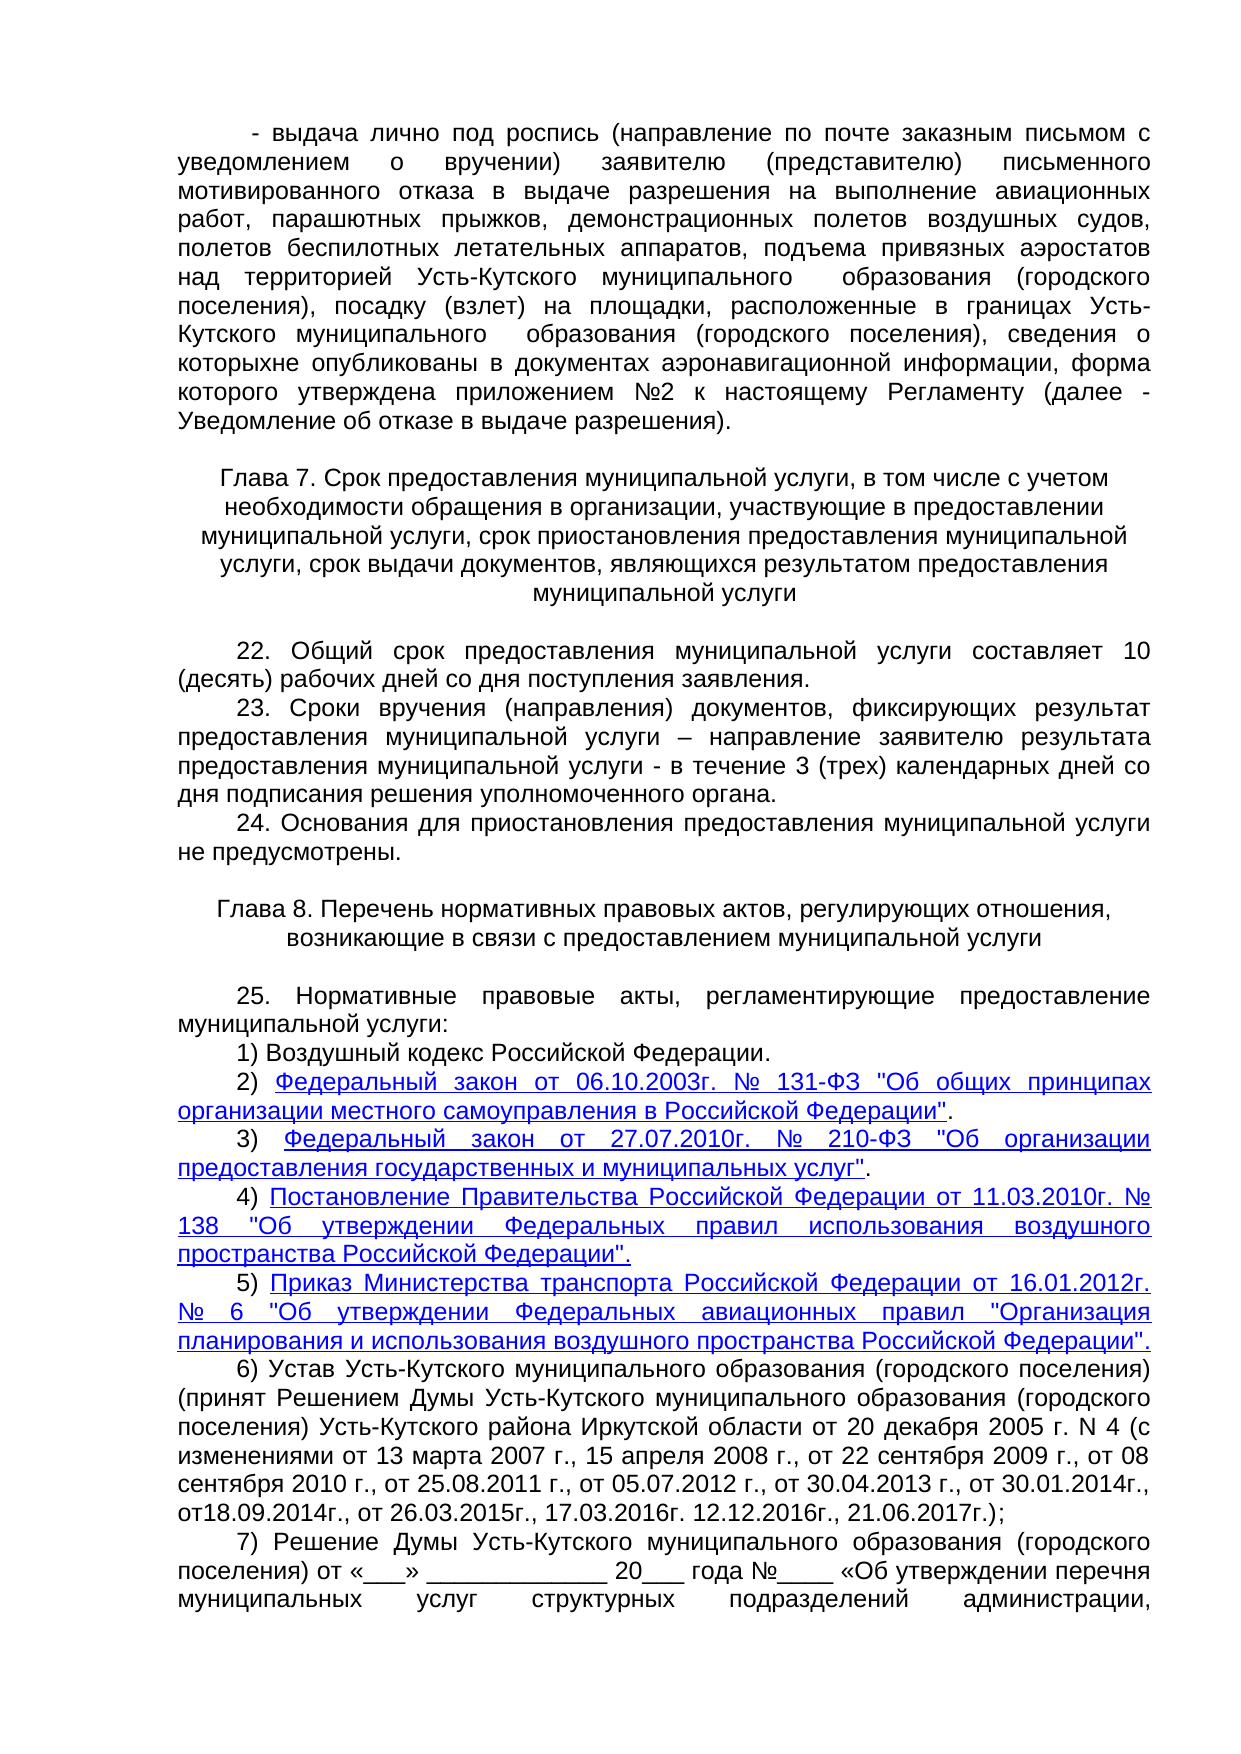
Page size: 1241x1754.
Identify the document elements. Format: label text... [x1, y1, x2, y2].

text 4) Постановление Правительства Российской Федерации от 11.03.2010г. № 138 "Об утверждении Федеральных правил использования воздушного пространства Российской Федерации". [177, 1182, 1152, 1236]
text - выдача лично под роспись (направление по почте заказным письмом с уведомлением о вручении) заявителю (представителю) письменного мотивированного отказа в выдаче разрешения на выполнение авиационных работ, парашютных прыжков, демонстрационных полетов воздушных судов, полетов беспилотных летательных аппаратов, подъема привязных аэростатов над территорией Усть-Кутского муниципального образования (городского поселения), посадку (взлет) на площадки, расположенные в границах Усть-Кутского муниципального образования (городского поселения), сведения о которыхне опубликованы в документах аэронавигационной информации, форма которого утверждена приложением №2 к настоящему Регламенту (далее - Уведомление об отказе в выдаче разрешения). [177, 118, 1152, 434]
text Глава 8. Перечень нормативных правовых актов, регулирующих отношения, возникающие в связи с предоставлением муниципальной услуги [177, 894, 1152, 952]
text 3) Федеральный закон от 27.07.2010г. № 210-ФЗ "Об организации предоставления государственных и муниципальных услуг". [177, 1124, 1152, 1182]
text 22. Общий срок предоставления муниципальной услуги составляет 10 (десять) рабочих дней со дня поступления заявления. [177, 636, 1152, 693]
text 4) Постановление Правительства Российской Федерации от 11.03.2010г. № 138 "Об утверждении Федеральных правил использования воздушного пространства Российской Федерации". [177, 1237, 1152, 1268]
text 25. Нормативные правовые акты, регламентирующие предоставление муниципальной услуги: [177, 981, 1152, 1038]
text 5) Приказ Министерства транспорта Российской Федерации от 16.01.2012г. № 6 "Об утверждении Федеральных авиационных правил "Организация планирования и использования воздушного пространства Российской Федерации". [177, 1323, 1152, 1354]
text 24. Основания для приостановления предоставления муниципальной услуги не предусмотрены. [177, 808, 1152, 866]
text 1) Воздушный кодекс Российской Федерации. [177, 1038, 1152, 1067]
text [177, 1527, 1152, 1613]
text 2) Федеральный закон от 06.10.2003г. № 131-ФЗ "Об общих принципах организации местного самоуправления в Российской Федерации". [177, 1067, 1152, 1124]
text Глава 7. Срок предоставления муниципальной услуги, в том числе с учетом необходимости обращения в организации, участвующие в предоставлении муниципальной услуги, срок приостановления предоставления муниципальной услуги, срок выдачи документов, являющихся результатом предоставления муниципальной услуги [177, 463, 1152, 607]
text 23. Сроки вручения (направления) документов, фиксирующих результат предоставления муниципальной услуги – направление заявителю результата предоставления муниципальной услуги - в течение 3 (трех) календарных дней со дня подписания решения уполномоченного органа. [177, 693, 1152, 808]
text 5) Приказ Министерства транспорта Российской Федерации от 16.01.2012г. № 6 "Об утверждении Федеральных авиационных правил "Организация планирования и использования воздушного пространства Российской Федерации". [177, 1268, 1152, 1322]
text 6) Устав Усть-Кутского муниципального образования (городского поселения) (принят Решением Думы Усть-Кутского муниципального образования (городского поселения) Усть-Кутского района Иркутской области от 20 декабря 2005 г. N 4 (с изменениями от 13 марта 2007 г., 15 апреля 2008 г., от 22 сентября 2009 г., от 08 сентября 2010 г., от 25.08.2011 г., от 05.07.2012 г., от 30.04.2013 г., от 30.01.2014г., от18.09.2014г., от 26.03.2015г., 17.03.2016г. 12.12.2016г., 21.06.2017г.); [177, 1354, 1152, 1527]
